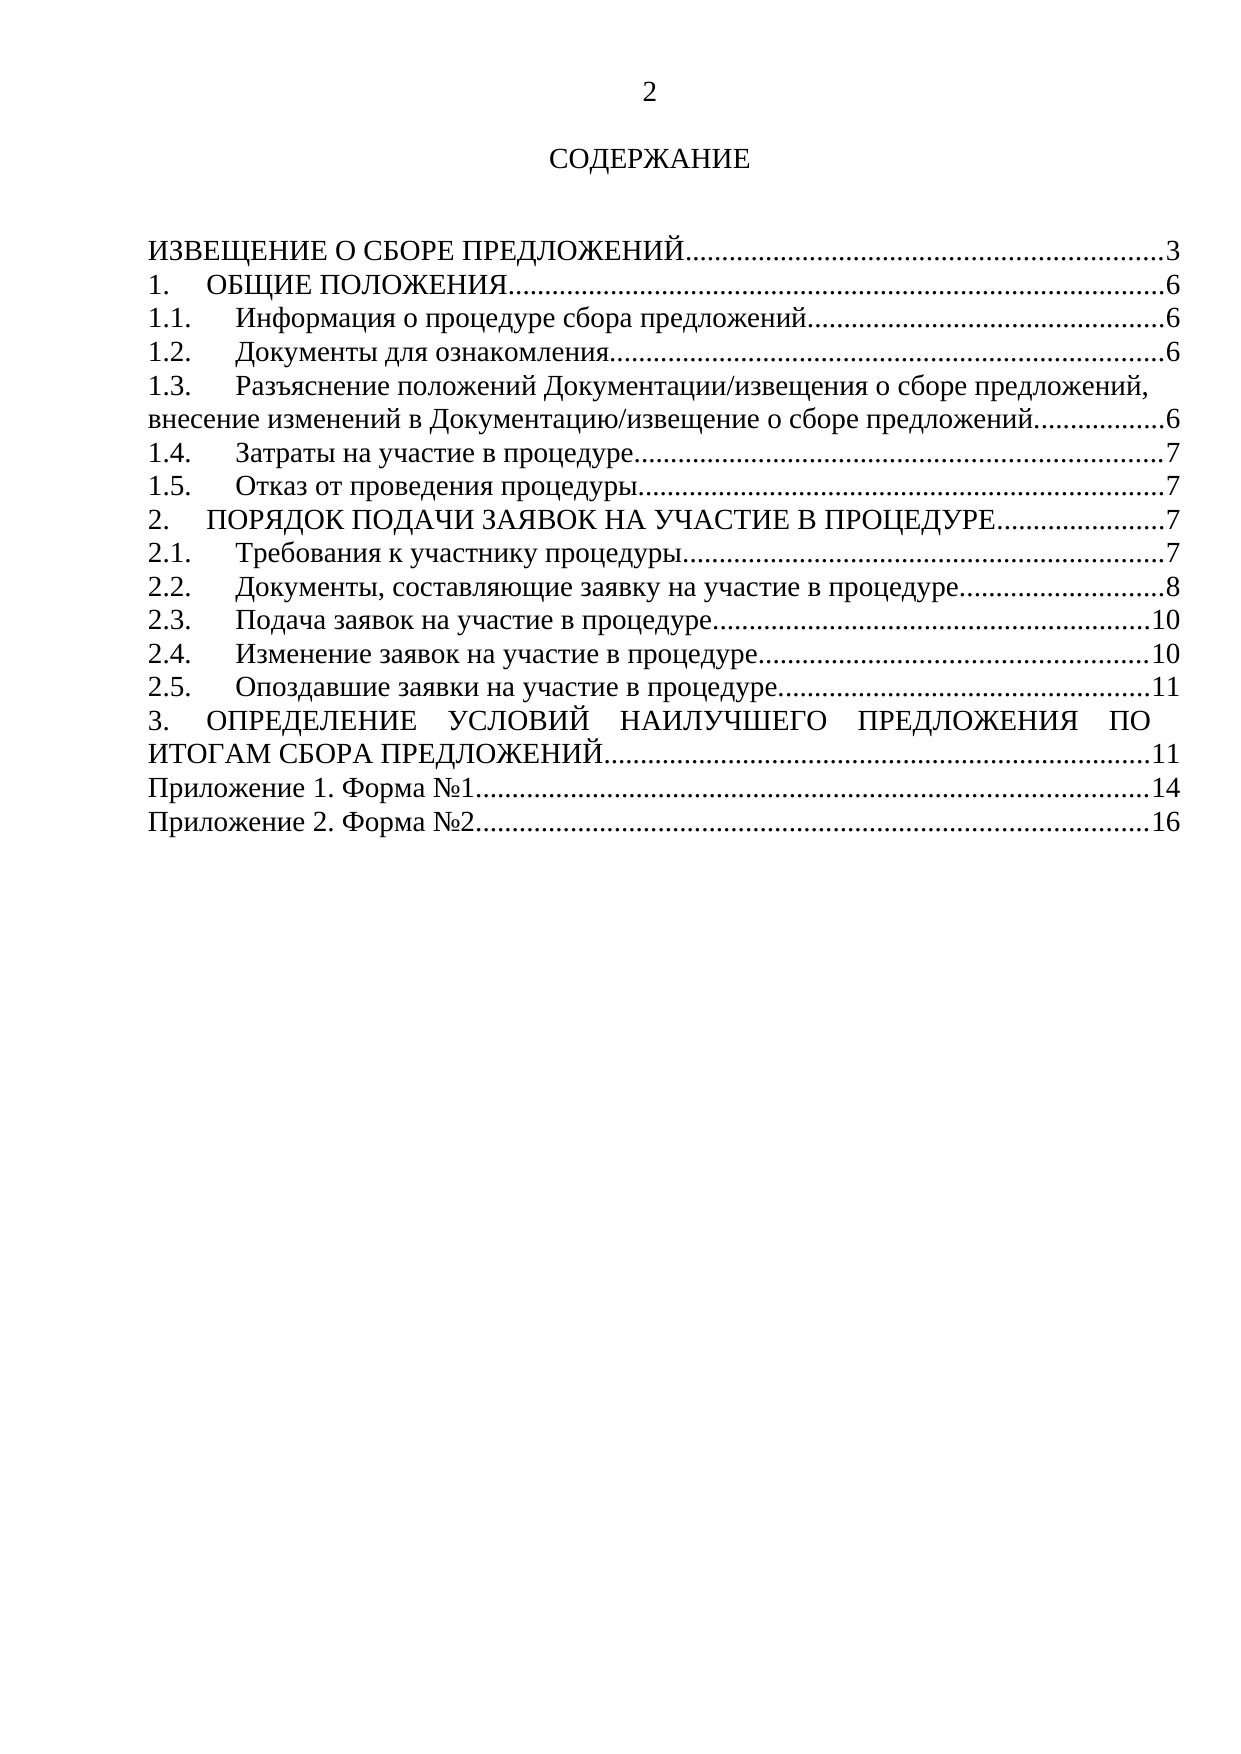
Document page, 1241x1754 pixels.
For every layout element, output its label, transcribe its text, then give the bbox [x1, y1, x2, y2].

text 1.2. Документы для ознакомления. 6 [148, 334, 1152, 368]
text 3. ОПРЕДЕЛЕНИЕ УСЛОВИЙ НАИЛУЧШЕГО ПРЕДЛОЖЕНИЯ ПО ИТОГАМ СБОРА ПРЕДЛОЖЕНИЙ 11 [148, 703, 1152, 770]
text Приложение 2. Форма №2 16 [148, 804, 1152, 837]
text 1.1. Информация о процедуре сбора предложений. 6 [148, 301, 1152, 334]
text 2.5. Опоздавшие заявки на участие в процедуре. 11 [148, 669, 1152, 703]
text 1.5. Отказ от проведения процедуры. 7 [148, 468, 1152, 502]
text 1. Общие положения 6 [148, 267, 1152, 301]
text 1.4. Затраты на участие в процедуре. 7 [148, 435, 1152, 468]
text 2.2. Документы, составляющие заявку на участие в процедуре. 8 [148, 569, 1152, 602]
text 2. Порядок подачи заявок на участие в проЦЕДУРЕ 7 [148, 502, 1152, 535]
text 1.3. Разъяснение положений Документации/извещения о сборе предложений, внесение изменений в Документацию/извещение о сборе предложений. 6 [148, 368, 1152, 435]
text 2.4. Изменение заявок на участие в процедуре. 10 [148, 636, 1152, 669]
text Содержание [148, 141, 1152, 174]
text Приложение 1. Форма №1 14 [148, 770, 1152, 804]
text 2.1. Требования к участнику процедуры. 7 [148, 535, 1152, 569]
text 2.3. Подача заявок на участие в процедуре. 10 [148, 602, 1152, 636]
text Извещение о СБОРЕ ПРЕДЛОЖЕНИЙ 3 [148, 233, 1152, 267]
